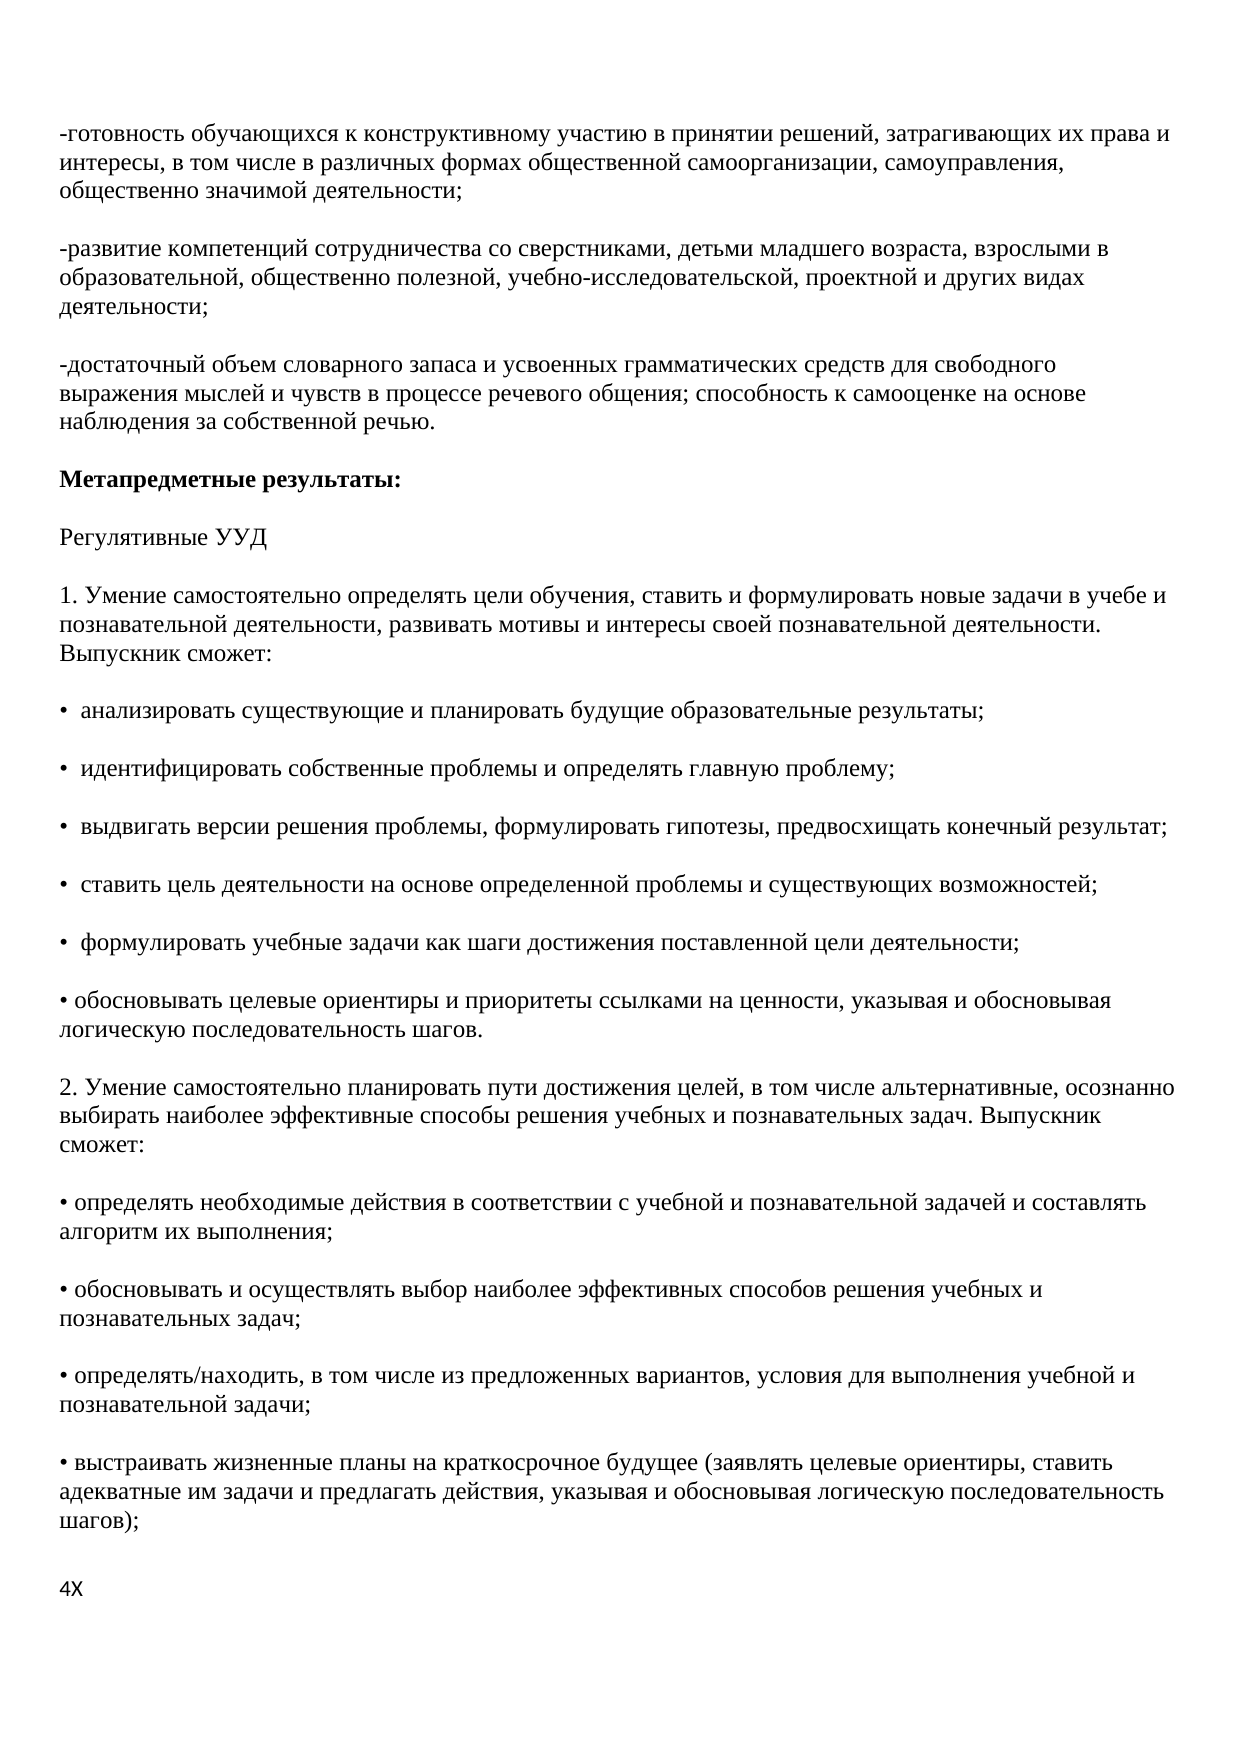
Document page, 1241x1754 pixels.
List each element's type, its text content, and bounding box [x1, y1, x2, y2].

text • ставить цель деятельности на основе определенной проблемы и существующих возможностей; [59, 869, 1181, 898]
text Регулятивные УУД [59, 522, 1181, 551]
text • определять/находить, в том числе из предложенных вариантов, условия для выполнения учебной и познавательной задачи; [59, 1361, 1181, 1418]
text • выдвигать версии решения проблемы, формулировать гипотезы, предвосхищать конечный результат; [59, 811, 1181, 840]
text -развитие компетенций сотрудничества со сверстниками, детьми младшего возраста, взрослыми в образовательной, общественно полезной, учебно-исследовательской, проектной и других видах деятельности; [59, 233, 1181, 320]
text • обосновывать целевые ориентиры и приоритеты ссылками на ценности, указывая и обосновывая логическую последовательность шагов. [59, 985, 1181, 1043]
text 2. Умение самостоятельно планировать пути достижения целей, в том числе альтернативные, осознанно выбирать наиболее эффективные способы решения учебных и познавательных задач. Выпускник сможет: [59, 1072, 1181, 1158]
text • определять необходимые действия в соответствии с учебной и познавательной задачей и составлять алгоритм их выполнения; [59, 1187, 1181, 1245]
text • выстраивать жизненные планы на краткосрочное будущее (заявлять целевые ориентиры, ставить адекватные им задачи и предлагать действия, указывая и обосновывая логическую последовательность шагов); [59, 1447, 1181, 1533]
text -достаточный объем словарного запаса и усвоенных грамматических средств для свободного выражения мыслей и чувств в процессе речевого общения; способность к самооценке на основе наблюдения за собственной речью. [59, 349, 1181, 435]
text • формулировать учебные задачи как шаги достижения поставленной цели деятельности; [59, 927, 1181, 956]
text • анализировать существующие и планировать будущие образовательные результаты; [59, 696, 1181, 724]
text • обосновывать и осуществлять выбор наиболее эффективных способов решения учебных и познавательных задач; [59, 1274, 1181, 1331]
text 1. Умение самостоятельно определять цели обучения, ставить и формулировать новые задачи в учебе и познавательной деятельности, развивать мотивы и интересы своей познавательной деятельности. Выпускник сможет: [59, 580, 1181, 666]
text Метапредметные результаты: [59, 464, 1181, 493]
text • идентифицировать собственные проблемы и определять главную проблему; [59, 753, 1181, 782]
text -готовность обучающихся к конструктивному участию в принятии решений, затрагивающих их права и интересы, в том числе в различных формах общественной самоорганизации, самоуправления, общественно значимой деятельности; [59, 118, 1181, 204]
